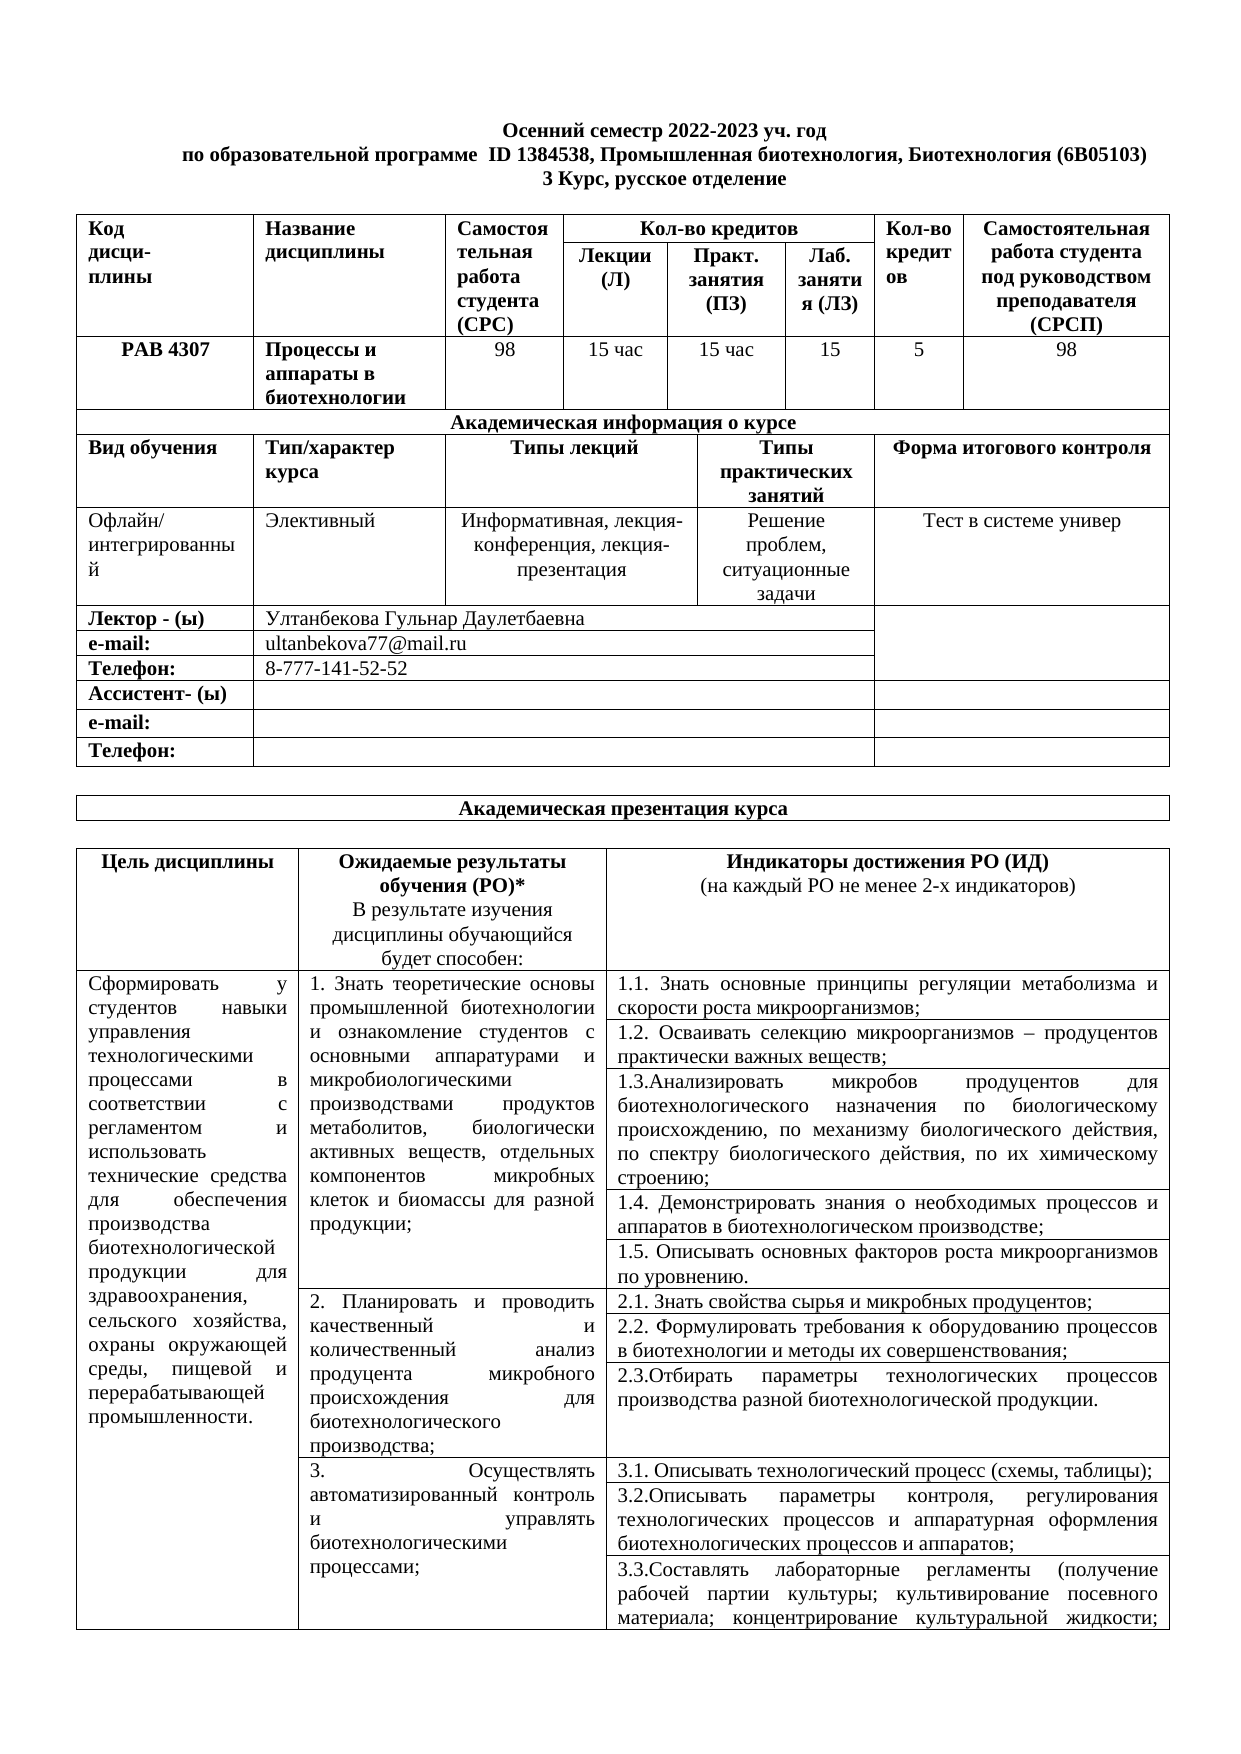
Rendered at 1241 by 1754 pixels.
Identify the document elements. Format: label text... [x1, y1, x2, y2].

table_cell 15 час [564, 337, 667, 409]
table_header Название дисциплины [254, 215, 445, 336]
table_cell Лаб. занятия (ЛЗ) [786, 243, 874, 336]
table_cell Лектор - (ы) [77, 606, 253, 630]
table_cell Форма итогового контроля [875, 435, 1169, 507]
table_cell Телефон: [77, 738, 253, 766]
table_cell Сформировать у студентов навыки управления технологическими процессами в соответствии с регламентом и использовать технические средства для обеспечения производства биотехнологической продукции для здравоохранения, сельского хозяйства, охраны окружающей среды, пищевой и перерабатывающей промышленности. [77, 971, 298, 1629]
table_cell 8-777-141-52-52 [254, 656, 874, 680]
table_cell 3.1. Описывать технологический процесс (схемы, таблицы); [607, 1458, 1169, 1482]
table_cell Процессы и аппараты в биотехнологии [254, 337, 445, 409]
table_cell Тест в системе универ [875, 508, 1169, 604]
table_cell 3. Осуществлять автоматизированный контроль и управлять биотехнологическими процессами; [299, 1458, 606, 1629]
table_header Индикаторы достижения РО (ИД) (на каждый РО не менее 2-х индикаторов) [607, 849, 1169, 969]
table_header Код дисци- плины [77, 215, 253, 336]
table_cell 1.3.Анализировать микробов продуцентов для биотехнологического назначения по биологическому происхождению, по механизму биологического действия, по спектру биологического действия, по их химическому строению; [607, 1069, 1169, 1189]
table_cell 2.3.Отбирать параметры технологических процессов производства разной биотехнологической продукции. [607, 1363, 1169, 1457]
table_cell Информативная, лекция-конференция, лекция- презентация [446, 508, 697, 604]
table_cell [875, 681, 1169, 708]
table_header Кол-во кредитов [564, 215, 874, 242]
table_cell 15 час [668, 337, 785, 409]
text по образовательной программе ID 1384538, Промышленная биотехнология, Биотехнология (6B05103) 3 Курс, русское отделение [177, 142, 542, 190]
table_cell Типы практических занятий [698, 435, 874, 507]
table_cell 1.1. Знать основные принципы регуляции метаболизма и скорости роста микроорганизмов; [607, 971, 1169, 1019]
table_cell [254, 738, 874, 766]
table_header Самостоятельная работа студента под руководством преподавателя (СРСП) [964, 215, 1169, 336]
table_header Кол-во кредитов [875, 215, 963, 336]
table_cell РАВ 4307 [77, 337, 253, 409]
table_cell Решение проблем, ситуационные задачи [698, 508, 874, 604]
table_cell 98 [964, 337, 1169, 409]
table_cell 2. Планировать и проводить качественный и количественный анализ продуцента микробного происхождения для биотехнологического производства; [299, 1289, 606, 1457]
table_cell 3.2.Описывать параметры контроля, регулирования технологических процессов и аппаратурная оформления биотехнологических процессов и аппаратов; [607, 1483, 1169, 1555]
table_cell 1. Знать теоретические основы промышленной биотехнологии и ознакомление студентов с основными аппаратурами и микробиологическими производствами продуктов метаболитов, биологически активных веществ, отдельных компонентов микробных клеток и биомассы для разной продукции; [299, 971, 606, 1288]
table_header Цель дисциплины [77, 849, 298, 969]
table_cell 15 [786, 337, 874, 409]
table_cell Ултанбекова Гульнар Даулетбаевна [254, 606, 874, 630]
table_cell [875, 710, 1169, 737]
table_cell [607, 1556, 1169, 1629]
table_cell 5 [875, 337, 963, 409]
table_cell Лекции (Л) [564, 243, 667, 336]
table_cell 2.1. Знать свойства сырья и микробных продуцентов; [607, 1289, 1169, 1313]
table_cell Академическая информация о курсе [77, 410, 1169, 434]
table_header Академическая презентация курса [77, 796, 1169, 819]
table_header Самостоятельная работа студента (СРС) [446, 215, 563, 336]
table_cell [254, 681, 874, 708]
table_cell 2.2. Формулировать требования к оборудованию процессов в биотехнологии и методы их совершенствования; [607, 1314, 1169, 1362]
table_cell 1.2. Осваивать селекцию микроорганизмов – продуцентов практически важных веществ; [607, 1020, 1169, 1068]
table_cell Телефон: [77, 656, 253, 680]
table_cell [254, 710, 874, 737]
table_cell Практ. занятия (ПЗ) [668, 243, 785, 336]
text по образовательной программе ID 1384538, Промышленная биотехнология, Биотехнология (6B05103) 3 Курс, русское отделение [600, 142, 1152, 190]
table_cell 98 [446, 337, 563, 409]
table_header Ожидаемые результаты обучения (РО)* В результате изучения дисциплины обучающийся будет способен: [299, 849, 606, 969]
table_cell Ассистент- (ы) [77, 681, 253, 708]
table_cell Офлайн/интегрированный [77, 508, 253, 604]
table_cell Типы лекций [446, 435, 697, 507]
table_cell e-mail: [77, 710, 253, 737]
table_cell Тип/характер курса [254, 435, 445, 507]
text Осенний семестр 2022-2023 уч. год [177, 118, 1152, 142]
table_cell [875, 606, 1169, 680]
table_cell 1.4. Демонстрировать знания о необходимых процессов и аппаратов в биотехнологическом производстве; [607, 1190, 1169, 1238]
table_cell ultanbekova77@mail.ru [254, 631, 874, 655]
table_cell [875, 738, 1169, 766]
table_cell Вид обучения [77, 435, 253, 507]
table_cell Элективный [254, 508, 445, 604]
table_cell 1.5. Описывать основных факторов роста микроорганизмов по уровнению. [607, 1240, 1169, 1288]
table_cell e-mail: [77, 631, 253, 655]
